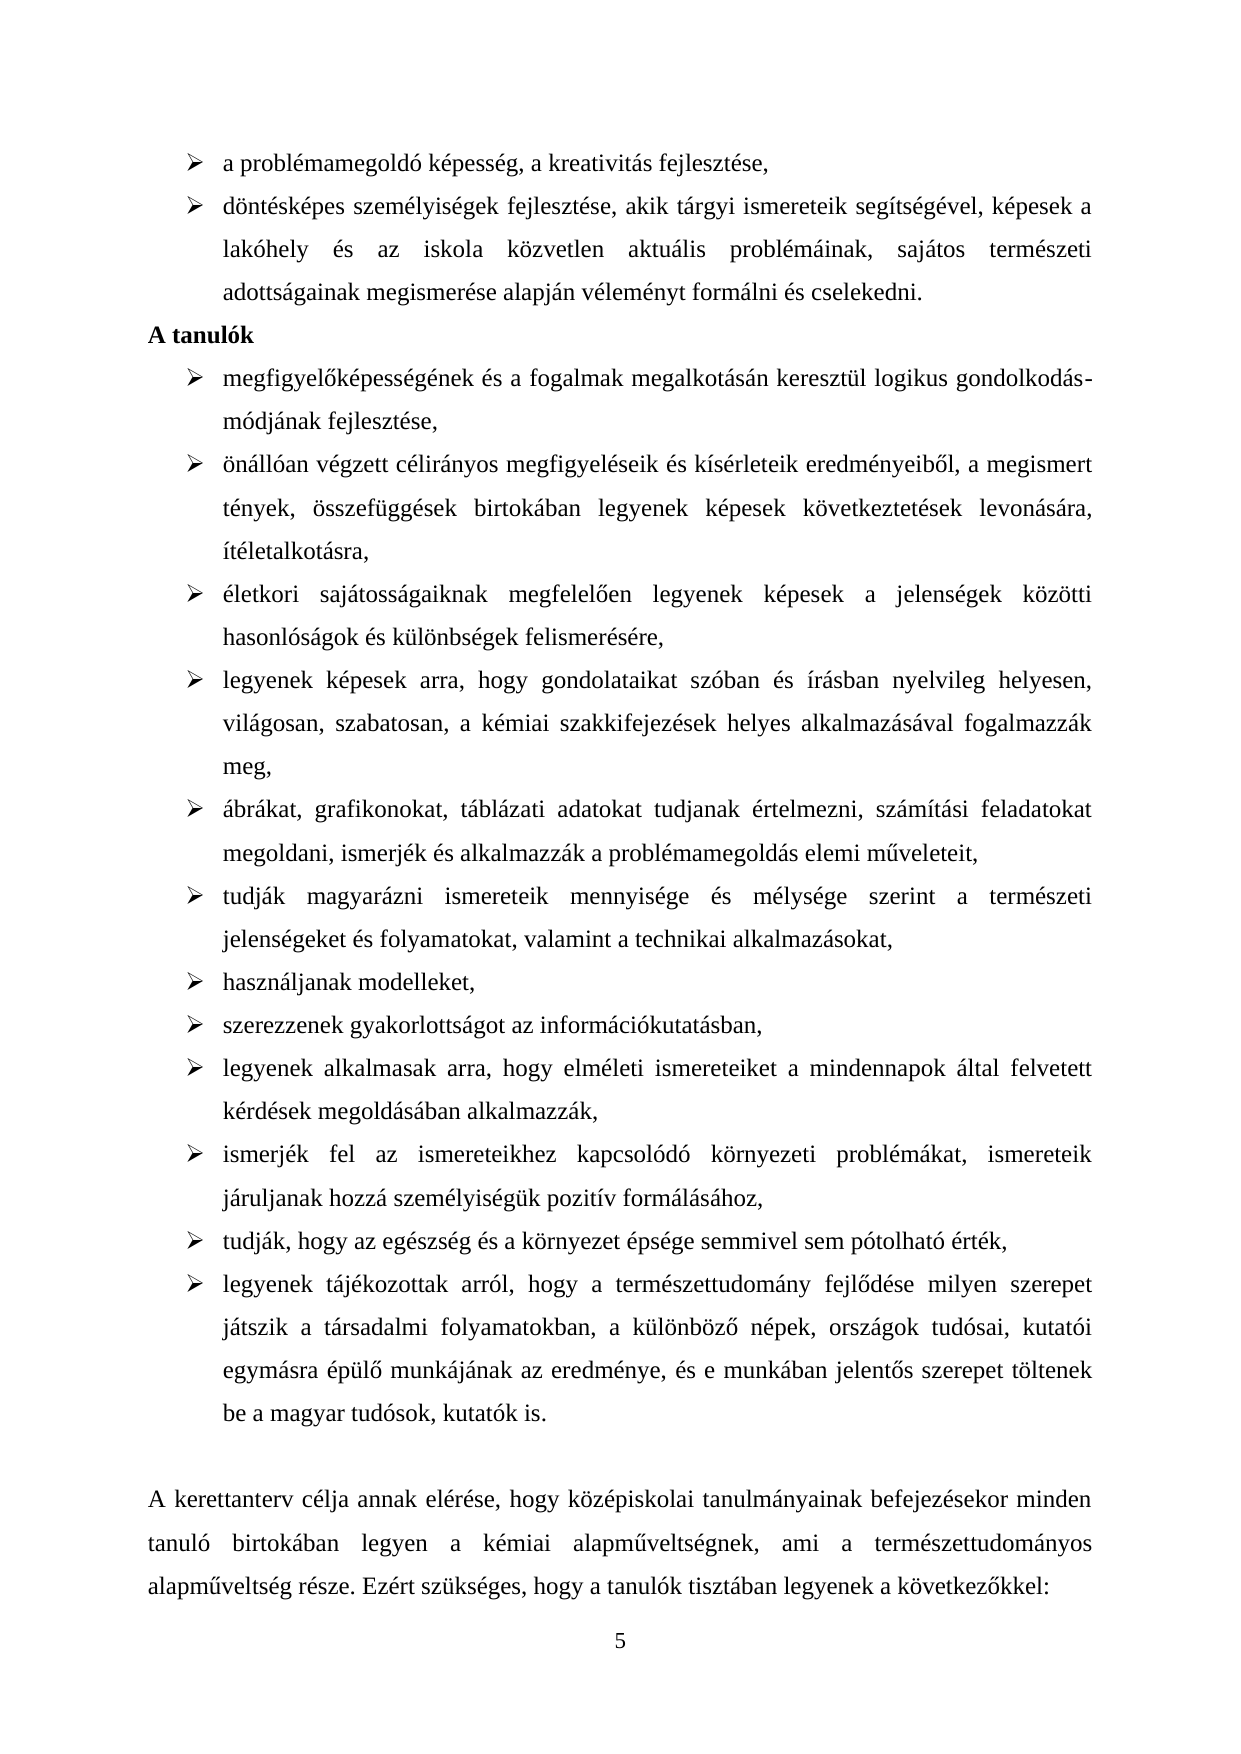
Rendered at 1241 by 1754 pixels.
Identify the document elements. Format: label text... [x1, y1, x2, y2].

list legyenek alkalmasak arra, hogy elméleti ismereteiket a mindennapok által felvetett kérdések megoldásában alkalmazzák, [185, 1053, 1093, 1125]
list a problémamegoldó képesség, a kreativitás fejlesztése, [185, 148, 1093, 176]
list tudják, hogy az egészség és a környezet épsége semmivel sem pótolható érték, [185, 1226, 1093, 1254]
list döntésképes személyiségek fejlesztése, akik tárgyi ismereteik segítségével, képesek a lakóhely és az iskola közvetlen aktuális problémáinak, sajátos természeti adottságainak megismerése alapján véleményt formálni és cselekedni. [185, 191, 1093, 306]
list megfigyelőképességének és a fogalmak megalkotásán keresztül logikus gondolkodásmódjának fejlesztése, [185, 363, 1093, 435]
list szerezzenek gyakorlottságot az információkutatásban, [185, 1010, 1093, 1039]
list ábrákat, grafikonokat, táblázati adatokat tudjanak értelmezni, számítási feladatokat megoldani, ismerjék és alkalmazzák a problémamegoldás elemi műveleteit, [185, 794, 1093, 866]
list ismerjék fel az ismereteikhez kapcsolódó környezeti problémákat, ismereteik járuljanak hozzá személyiségük pozitív formálásához, [185, 1139, 1093, 1211]
list életkori sajátosságaiknak megfelelően legyenek képesek a jelenségek közötti hasonlóságok és különbségek felismerésére, [185, 579, 1093, 651]
list legyenek tájékozottak arról, hogy a természettudomány fejlődése milyen szerepet játszik a társadalmi folyamatokban, a különböző népek, országok tudósai, kutatói egymásra épülő munkájának az eredménye, és e munkában jelentős szerepet töltenek be a magyar tudósok, kutatók is. [185, 1269, 1093, 1427]
list tudják magyarázni ismereteik mennyisége és mélysége szerint a természeti jelenségeket és folyamatokat, valamint a technikai alkalmazásokat, [185, 881, 1093, 953]
list legyenek képesek arra, hogy gondolataikat szóban és írásban nyelvileg helyesen, világosan, szabatosan, a kémiai szakkifejezések helyes alkalmazásával fogalmazzák meg, [185, 665, 1093, 780]
list használjanak modelleket, [185, 967, 1093, 996]
text A tanulók [148, 320, 1093, 349]
list önállóan végzett célirányos megfigyeléseik és kísérleteik eredményeiből, a megismert tények, összefüggések birtokában legyenek képesek következtetések levonására, ítéletalkotásra, [185, 449, 1093, 564]
text A kerettanterv célja annak elérése, hogy középiskolai tanulmányainak befejezésekor minden tanuló birtokában legyen a kémiai alapműveltségnek, ami a természettudományos alapműveltség része. Ezért szükséges, hogy a tanulók tisztában legyenek a következőkkel: [148, 1484, 1093, 1599]
